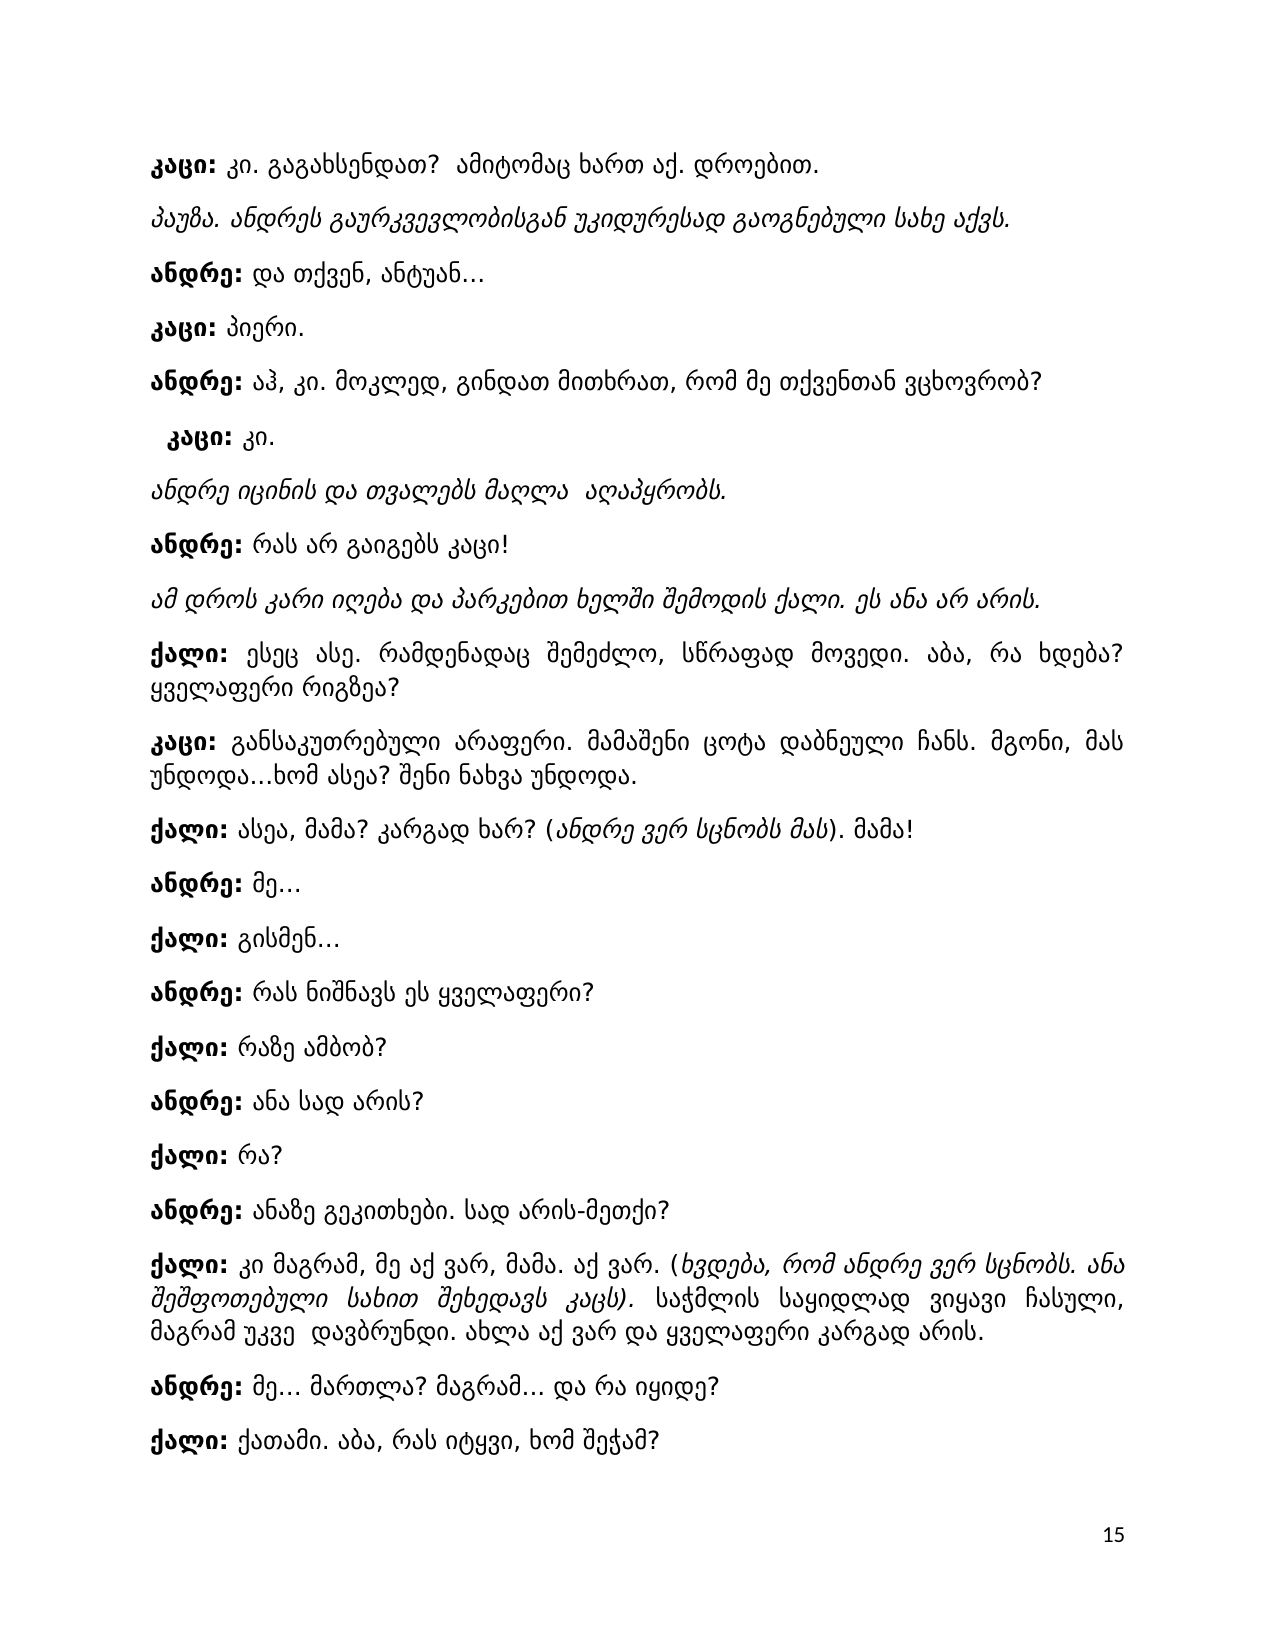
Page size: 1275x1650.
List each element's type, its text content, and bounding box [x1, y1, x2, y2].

text ქალი: რა? [150, 1141, 1125, 1171]
text ქალი: ქათამი. აბა, რას იტყვი, ხომ შეჭამ? [150, 1426, 1125, 1455]
text ქალი: ასეა, მამა? კარგად ხარ? (ანდრე ვერ სცნობს მას). მამა! [150, 815, 1125, 844]
text ანდრე: მე... [150, 869, 1125, 899]
text კაცი: კი. გაგახსენდათ? ამიტომაც ხართ აქ. დროებით. [150, 150, 1125, 179]
text კაცი: განსაკუთრებული არაფერი. მამაშენი ცოტა დაბნეული ჩანს. მგონი, მას უნდოდა...ხომ ასეა? შენი ნახვა უნდოდა. [150, 727, 1125, 790]
text ქალი: რაზე ამბობ? [150, 1033, 1125, 1062]
text კაცი: პიერი. [150, 313, 1125, 342]
text პაუზა. ანდრეს გაურკვევლობისგან უკიდურესად გაოგნებული სახე აქვს. [150, 204, 1125, 233]
text ანდრე: რას ნიშნავს ეს ყველაფერი? [150, 978, 1125, 1007]
text ანდრე: ანაზე გეკითხები. სად არის-მეთქი? [150, 1196, 1125, 1225]
text კაცი: კი. [150, 422, 1125, 451]
text ამ დროს კარი იღება და პარკებით ხელში შემოდის ქალი. ეს ანა არ არის. [150, 585, 1125, 614]
text ანდრე: ანა სად არის? [150, 1087, 1125, 1116]
text ანდრე: აჰ, კი. მოკლედ, გინდათ მითხრათ, რომ მე თქვენთან ვცხოვრობ? [150, 367, 1125, 397]
text ქალი: კი მაგრამ, მე აქ ვარ, მამა. აქ ვარ. (ხვდება, რომ ანდრე ვერ სცნობს. ანა შეშფოთებული სახით შეხედავს კაცს). საჭმლის საყიდლად ვიყავი ჩასული, მაგრამ უკვე დავბრუნდი. ახლა აქ ვარ და ყველაფერი კარგად არის. [150, 1250, 1125, 1346]
text ქალი: ესეც ასე. რამდენადაც შემეძლო, სწრაფად მოვედი. აბა, რა ხდება? ყველაფერი რიგზეა? [150, 639, 1125, 702]
text ანდრე იცინის და თვალებს მაღლა აღაპყრობს. [150, 476, 1125, 505]
text ქალი: გისმენ... [150, 924, 1125, 953]
text ანდრე: და თქვენ, ანტუან... [150, 259, 1125, 288]
text ანდრე: მე... მართლა? მაგრამ... და რა იყიდე? [150, 1372, 1125, 1401]
text ანდრე: რას არ გაიგებს კაცი! [150, 531, 1125, 560]
